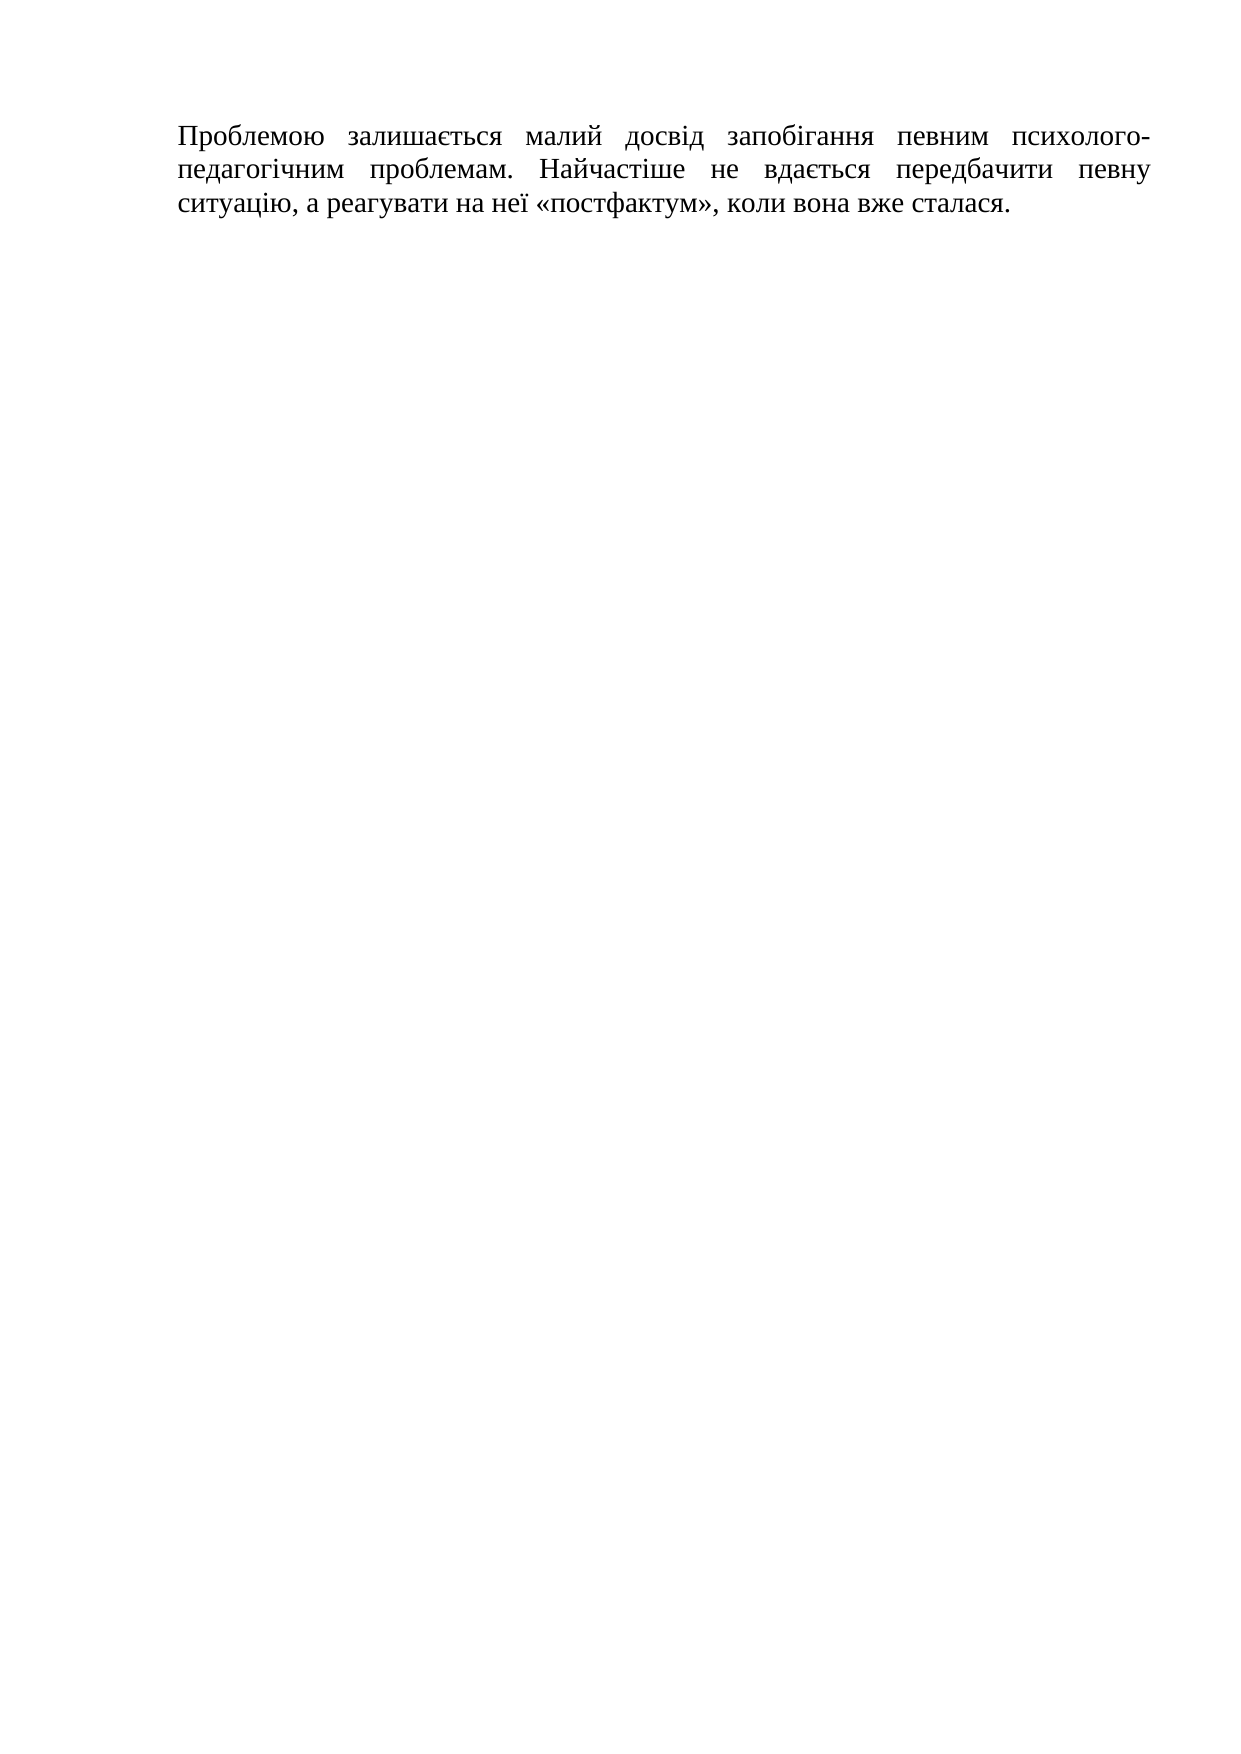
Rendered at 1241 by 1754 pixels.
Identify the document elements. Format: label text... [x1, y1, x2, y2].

text Проблемою залишається малий досвід запобігання певним психолого-педагогічним проблемам. Найчастіше не вдається передбачити певну ситуацію, а реагувати на неї «постфактум», коли вона вже сталася. [177, 118, 1152, 219]
